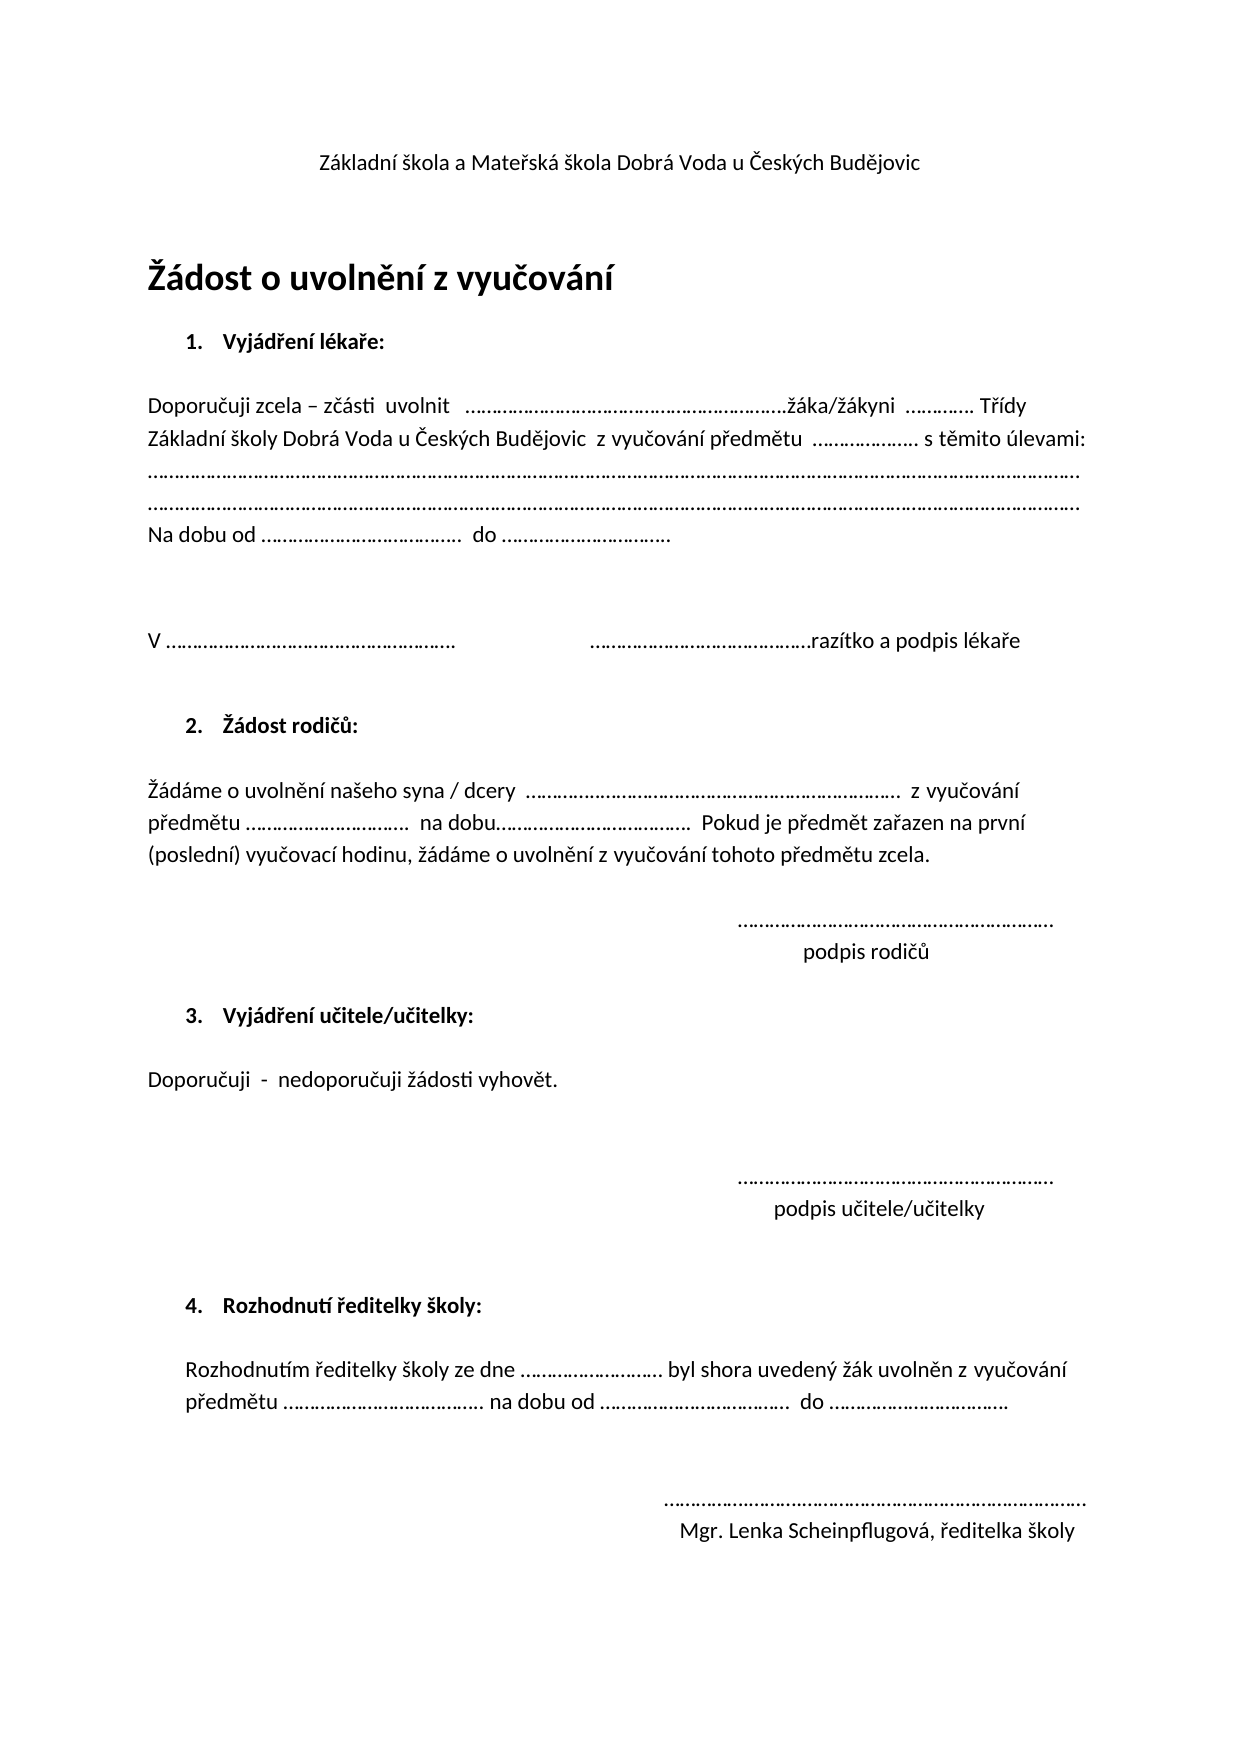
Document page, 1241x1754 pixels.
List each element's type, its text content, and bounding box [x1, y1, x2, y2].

text …………….……….……………………………………………… [590, 1484, 1093, 1512]
list Vyjádření učitele/učitelky: [185, 1001, 1093, 1029]
list Žádost rodičů: [185, 712, 1093, 739]
text V ………………………………………………. ……………………………………razítko a podpis lékaře [148, 626, 1093, 654]
text Doporučuji - nedoporučuji žádosti vyhovět. [148, 1066, 1093, 1094]
text podpis učitele/učitelky [148, 1194, 1093, 1222]
text Žádost o uvolnění z vyučování [148, 254, 1093, 299]
text podpis rodičů [148, 937, 1093, 965]
text Základní škola a Mateřská škola Dobrá Voda u Českých Budějovic [148, 148, 1093, 176]
text Doporučuji zcela – zčásti uvolnit …………………………………………………….žáka/žákyni …………. Třídy Základní školy Dobrá Voda u Českých Budějovic z vyučování předmětu ……………….. s těmito úlevami: ………………………………………………………………………………………………………………………………………………………………………………………………………………………………………………………………………………………………………………………… Na dobu od ……………………………….. do ………………………….. [148, 392, 1093, 548]
text …………………………………………………… [148, 905, 1093, 933]
text Mgr. Lenka Scheinpflugová, ředitelka školy [664, 1516, 1093, 1544]
text Rozhodnutím ředitelky školy ze dne ……………………… byl shora uvedený žák uvolněn z vyučování předmětu ……………………………….. na dobu od ……………………………… do ……………………………. [185, 1355, 1093, 1416]
list Vyjádření lékaře: [185, 327, 1093, 355]
text Žádáme o uvolnění našeho syna / dcery …………..………………………………………………… z vyučování předmětu …………………………. na dobu………………………………. Pokud je předmět zařazen na první (poslední) vyučovací hodinu, žádáme o uvolnění z vyučování tohoto předmětu zcela. [148, 776, 1093, 868]
text …………………………………………………… [148, 1130, 1093, 1190]
list Rozhodnutí ředitelky školy: [185, 1291, 1093, 1319]
